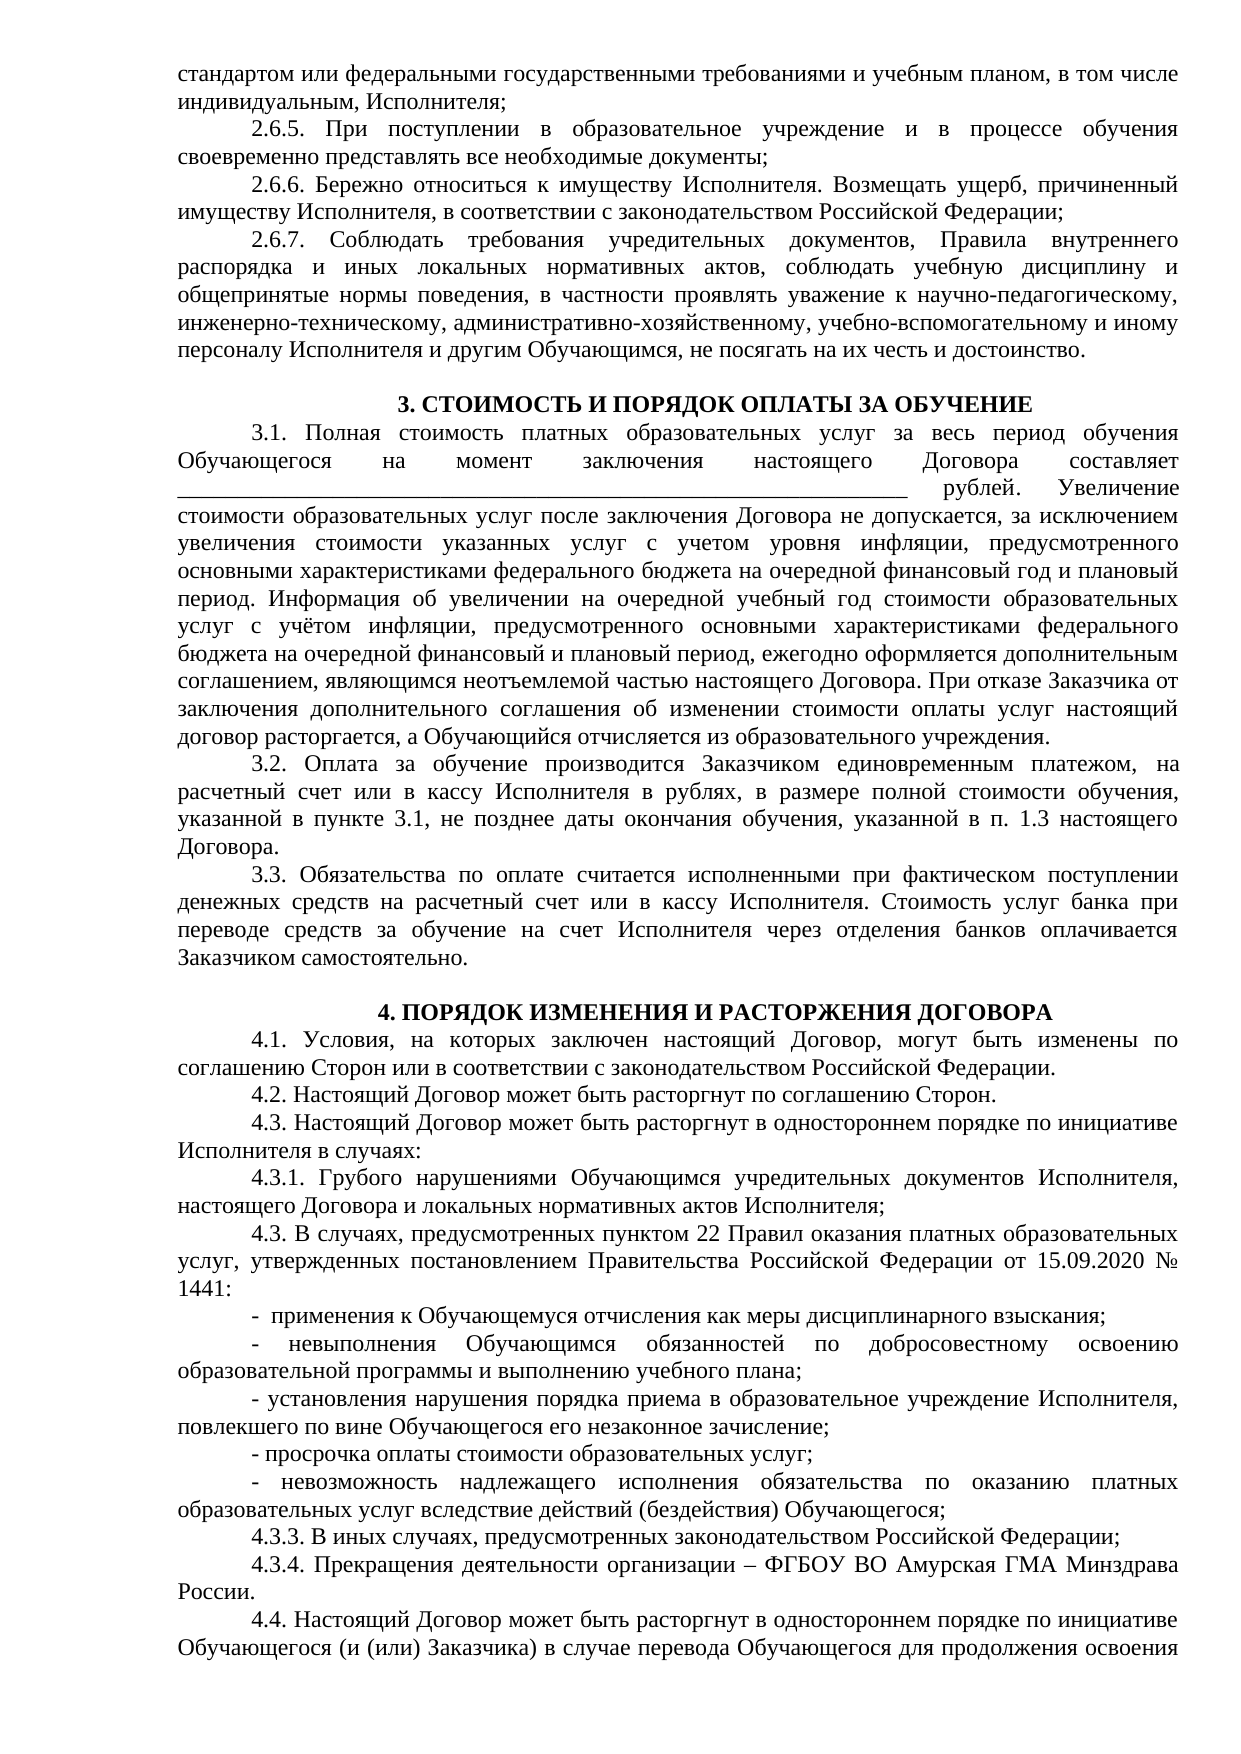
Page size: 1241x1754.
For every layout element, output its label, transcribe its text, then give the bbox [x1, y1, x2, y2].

text 4. ПОРЯДОК ИЗМЕНЕНИЯ И РАСТОРЖЕНИЯ ДОГОВОРА [177, 998, 1180, 1025]
text 4.1. Условия, на которых заключен настоящий Договор, могут быть изменены по соглашению Сторон или в соответствии с законодательством Российской Федерации. [177, 1025, 1180, 1081]
text 3. СТОИМОСТЬ И ПОРЯДОК ОПЛАТЫ ЗА ОБУЧЕНИЕ [177, 390, 1180, 418]
text - невыполнения Обучающимся обязанностей по добросовестному освоению образовательной программы и выполнению учебного плана; [177, 1329, 1180, 1384]
text 4.3. В случаях, предусмотренных пунктом 22 Правил оказания платных образовательных услуг, утвержденных постановлением Правительства Российской Федерации от 15.09.2020 № 1441: [177, 1218, 1180, 1301]
text - невозможность надлежащего исполнения обязательства по оказанию платных образовательных услуг вследствие действий (бездействия) Обучающегося; [177, 1467, 1180, 1522]
text 2.6.5. При поступлении в образовательное учреждение и в процессе обучения своевременно представлять все необходимые документы; [177, 114, 1180, 169]
text 2.6.6. Бережно относиться к имуществу Исполнителя. Возмещать ущерб, причиненный имуществу Исполнителя, в соответствии с законодательством Российской Федерации; [177, 169, 1180, 225]
text - просрочка оплаты стоимости образовательных услуг; [177, 1439, 1180, 1467]
text 4.3.1. Грубого нарушениями Обучающимся учредительных документов Исполнителя, настоящего Договора и локальных нормативных актов Исполнителя; [177, 1163, 1180, 1218]
text 4.2. Настоящий Договор может быть расторгнут по соглашению Сторон. [177, 1081, 1180, 1108]
text 4.3. Настоящий Договор может быть расторгнут в одностороннем порядке по инициативе Исполнителя в случаях: [177, 1108, 1180, 1163]
text 3.3. Обязательства по оплате считается исполненными при фактическом поступлении денежных средств на расчетный счет или в кассу Исполнителя. Стоимость услуг банка при переводе средств за обучение на счет Исполнителя через отделения банков оплачивается Заказчиком самостоятельно. [177, 860, 1179, 915]
text - применения к Обучающемуся отчисления как меры дисциплинарного взыскания; [177, 1301, 1180, 1329]
text 3.2. Оплата за обучение производится Заказчиком единовременным платежом, на расчетный счет или в кассу Исполнителя в рублях, в размере полной стоимости обучения, указанной в пункте 3.1, не позднее даты окончания обучения, указанной в п. 1.3 настоящего Договора. [177, 749, 1180, 860]
text 4.3.4. Прекращения деятельности организации – ФГБОУ ВО Амурская ГМА Минздрава России. [177, 1550, 1180, 1605]
text 2.6.7. Соблюдать требования учредительных документов, Правила внутреннего распорядка и иных локальных нормативных актов, соблюдать учебную дисциплину и общепринятые нормы поведения, в частности проявлять уважение к научно-педагогическому, инженерно-техническому, административно-хозяйственному, учебно-вспомогательному и иному персоналу Исполнителя и другим Обучающимся, не посягать на их честь и достоинство. [177, 225, 1180, 363]
text - установления нарушения порядка приема в образовательное учреждение Исполнителя, повлекшего по вине Обучающегося его незаконное зачисление; [177, 1384, 1180, 1439]
text 4.3.3. В иных случаях, предусмотренных законодательством Российской Федерации; [177, 1522, 1180, 1550]
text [177, 59, 1180, 114]
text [177, 1605, 1180, 1660]
text 3.3. Обязательства по оплате считается исполненными при фактическом поступлении денежных средств на расчетный счет или в кассу Исполнителя. Стоимость услуг банка при переводе средств за обучение на счет Исполнителя через отделения банков оплачивается Заказчиком самостоятельно. [177, 942, 1179, 970]
text 3.1. Полная стоимость платных образовательных услуг за весь период обучения Обучающегося на момент заключения настоящего Договора составляет _____________________________________________________________ рублей. Увеличение стоимости образовательных услуг после заключения Договора не допускается, за исключением увеличения стоимости указанных услуг с учетом уровня инфляции, предусмотренного основными характеристиками федерального бюджета на очередной финансовый год и плановый период. Информация об увеличении на очередной учебный год стоимости образовательных услуг с учётом инфляции, предусмотренного основными характеристиками федерального бюджета на очередной финансовый и плановый период, ежегодно оформляется дополнительным соглашением, являющимся неотъемлемой частью настоящего Договора. При отказе Заказчика от заключения дополнительного соглашения об изменении стоимости оплаты услуг настоящий договор расторгается, а Обучающийся отчисляется из образовательного учреждения. [177, 418, 1180, 749]
